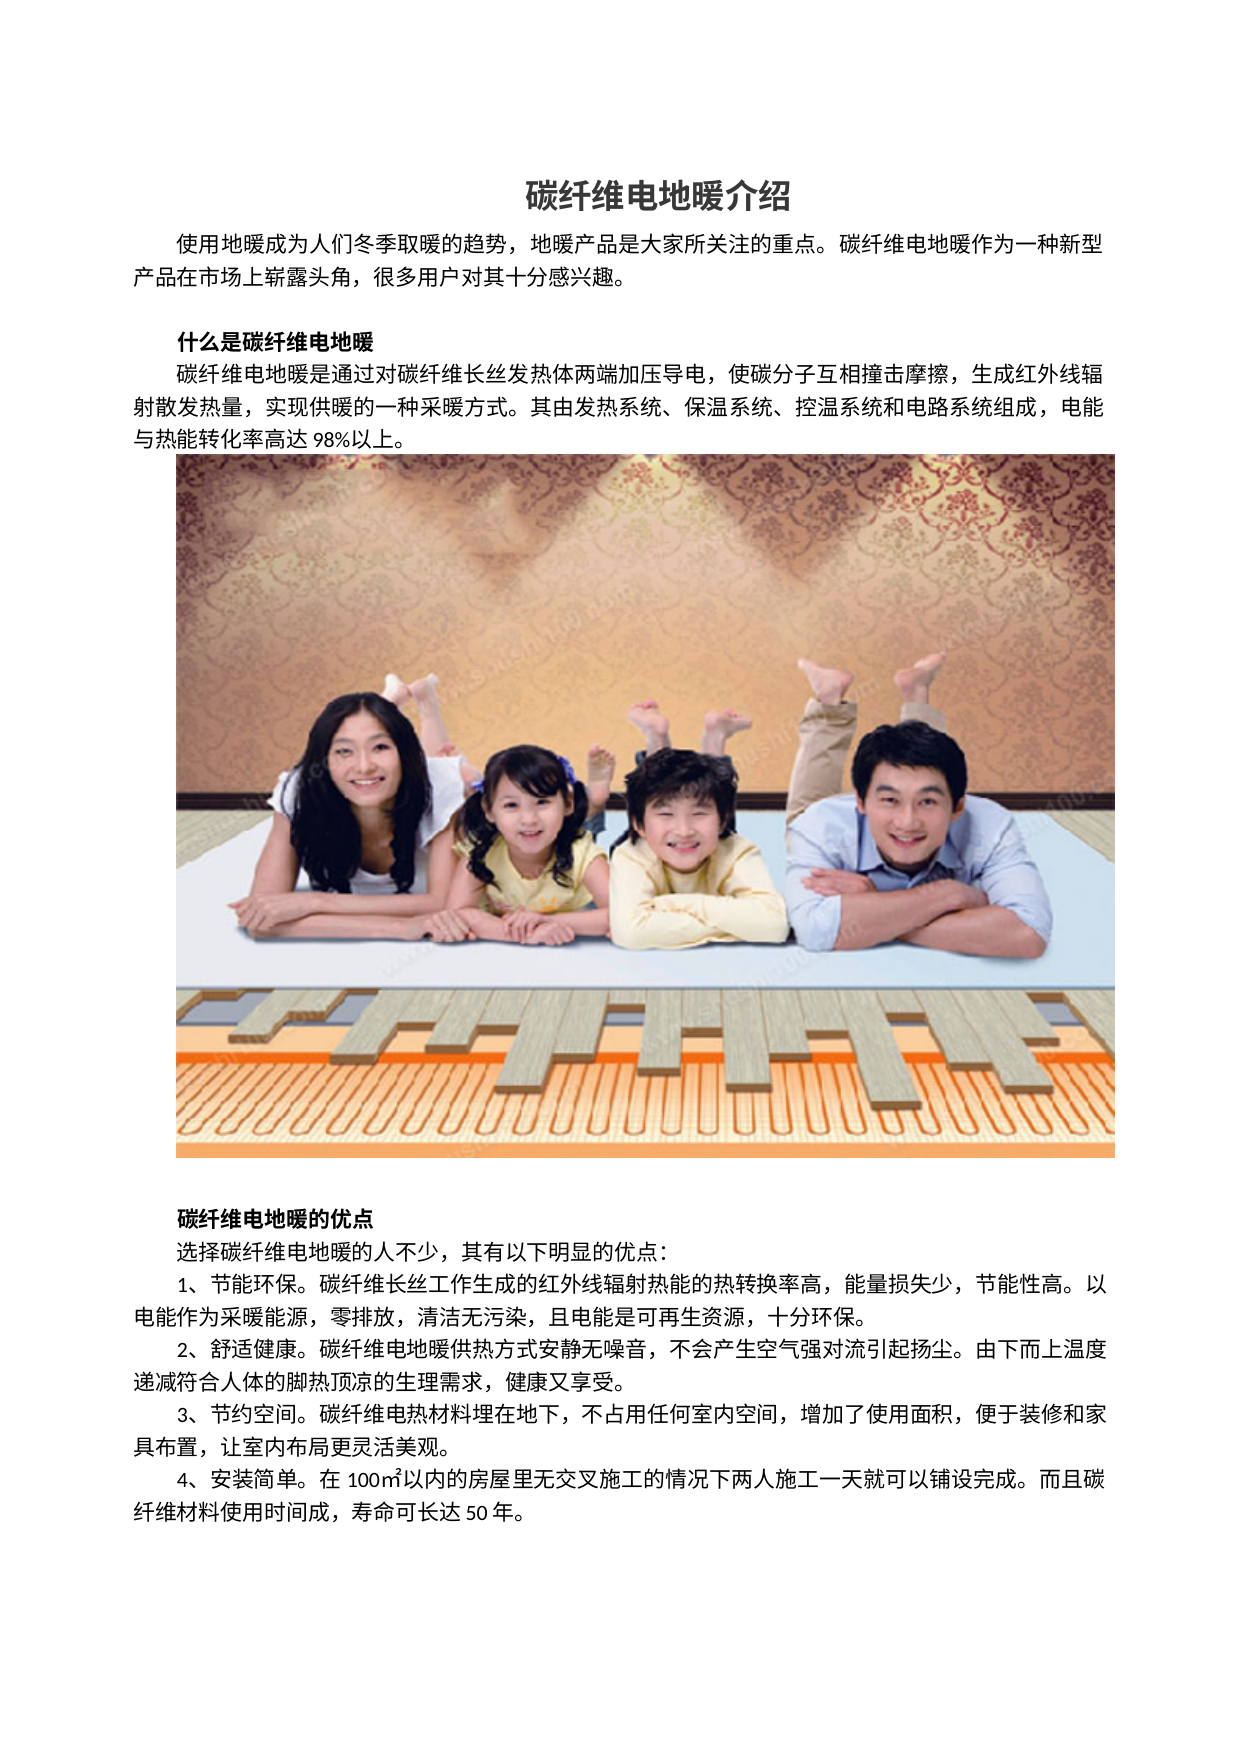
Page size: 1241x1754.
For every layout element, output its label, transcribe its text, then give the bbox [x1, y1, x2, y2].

text 选择碳纤维电地暖的人不少，其有以下明显的优点： [133, 1234, 1107, 1267]
text 2、舒适健康。碳纤维电地暖供热方式安静无噪音，不会产生空气强对流引起扬尘。由下而上温度递减符合人体的脚热顶凉的生理需求，健康又享受。 [133, 1332, 1107, 1397]
text 3、节约空间。碳纤维电热材料埋在地下，不占用任何室内空间，增加了使用面积，便于装修和家具布置，让室内布局更灵活美观。 [133, 1397, 1107, 1462]
text 1、节能环保。碳纤维长丝工作生成的红外线辐射热能的热转换率高，能量损失少，节能性高。以电能作为采暖能源，零排放，清洁无污染，且电能是可再生资源，十分环保。 [133, 1267, 1107, 1332]
text 使用地暖成为人们冬季取暖的趋势，地暖产品是大家所关注的重点。碳纤维电地暖作为一种新型产品在市场上崭露头角，很多用户对其十分感兴趣。 [133, 227, 1107, 292]
text 4、安装简单。在100㎡以内的房屋里无交叉施工的情况下两人施工一天就可以铺设完成。而且碳纤维材料使用时间成，寿命可长达50年。 [133, 1462, 1107, 1527]
text 碳纤维电地暖的优点 [133, 1202, 1107, 1234]
text 什么是碳纤维电地暖 [133, 324, 1107, 357]
text 碳纤维电地暖介绍 [133, 162, 1107, 227]
picture [176, 454, 1115, 1158]
text 碳纤维电地暖是通过对碳纤维长丝发热体两端加压导电，使碳分子互相撞击摩擦，生成红外线辐射散发热量，实现供暖的一种采暖方式。其由发热系统、保温系统、控温系统和电路系统组成，电能与热能转化率高达98%以上。 [133, 357, 1107, 454]
